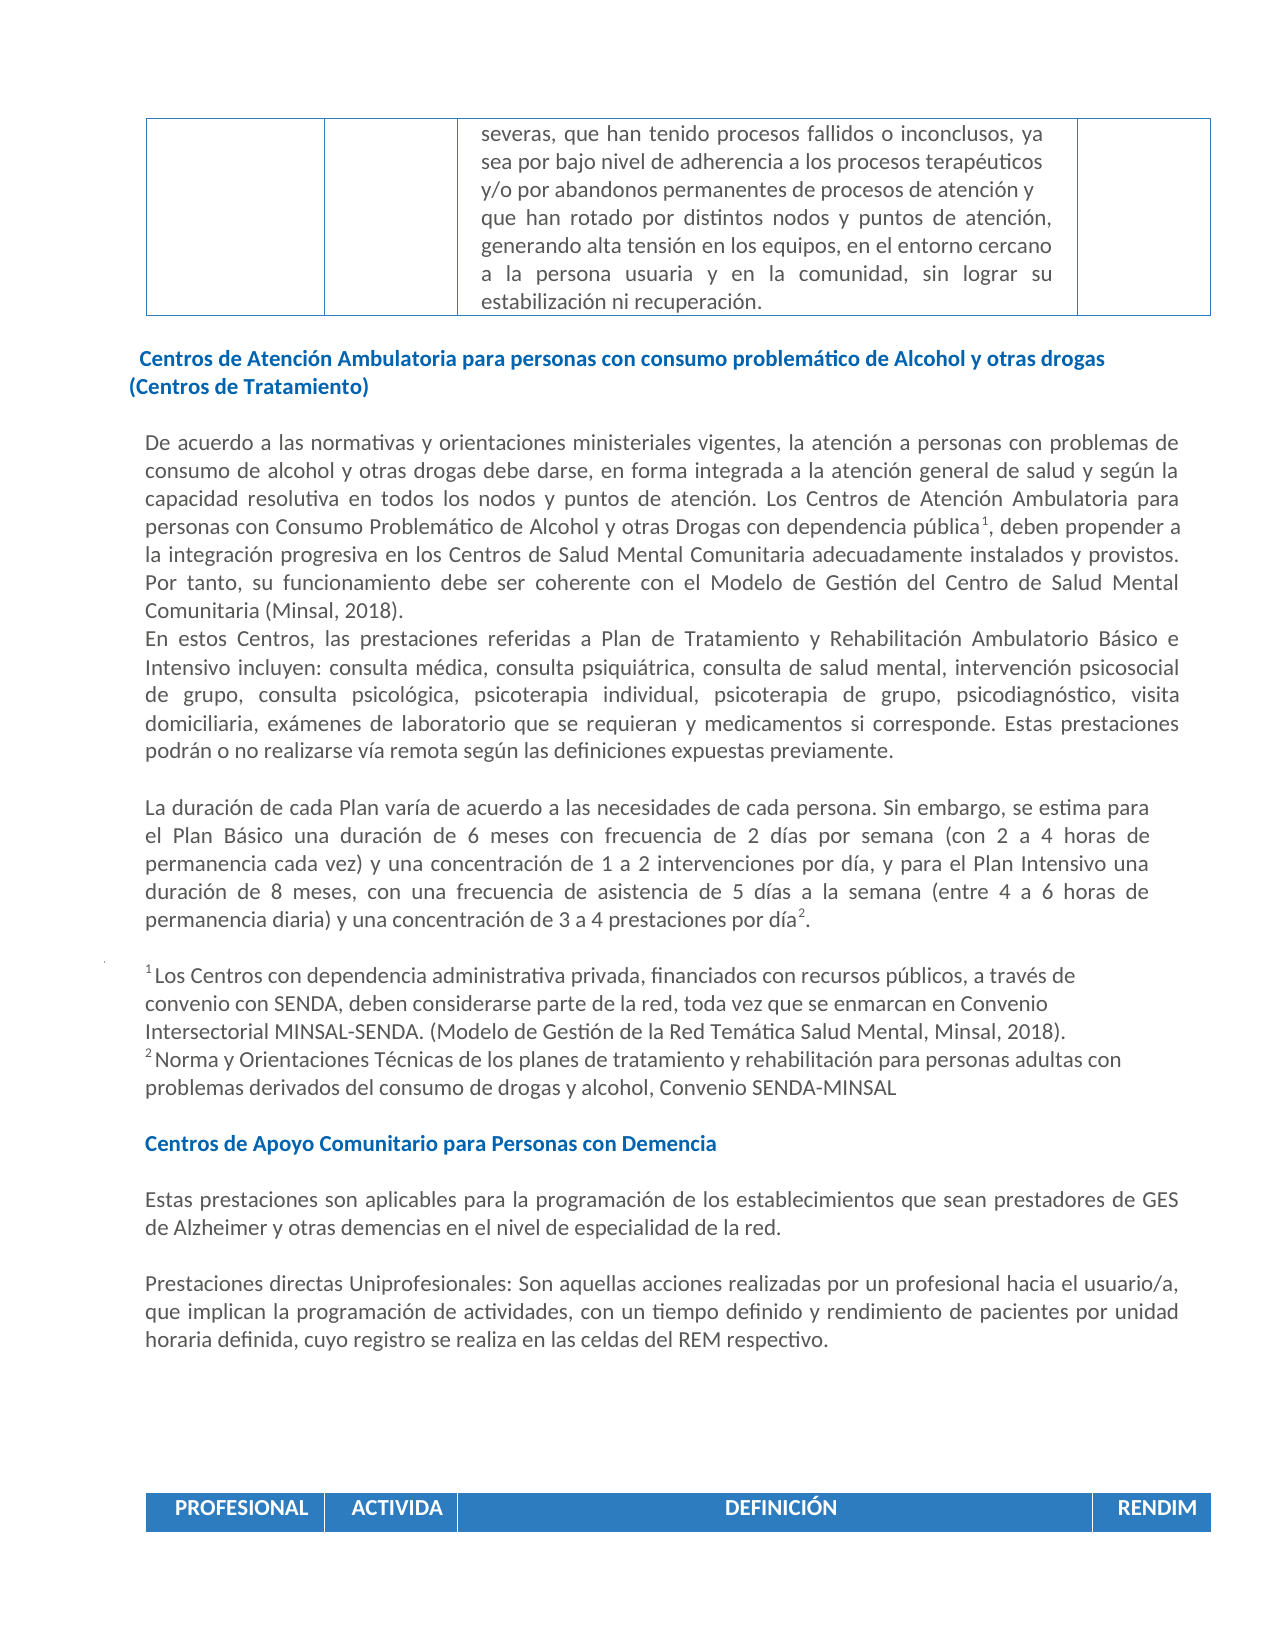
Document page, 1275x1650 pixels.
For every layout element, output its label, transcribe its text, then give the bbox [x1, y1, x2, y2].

text En estos Centros, las prestaciones referidas a Plan de Tratamiento y Rehabilitación Ambulatorio Básico e Intensivo incluyen: consulta médica, consulta psiquiátrica, consulta de salud mental, intervención psicosocial de grupo, consulta psicológica, psicoterapia individual, psicoterapia de grupo, psicodiagnóstico, visita domiciliaria, exámenes de laboratorio que se requieran y medicamentos si corresponde. Estas prestaciones podrán o no realizarse vía remota según las definiciones expuestas previamente. [145, 624, 1181, 765]
text 2 Norma y Orientaciones Técnicas de los planes de tratamiento y rehabilitación para personas adultas con problemas derivados del consumo de drogas y alcohol, Convenio SENDA-MINSAL [145, 1045, 1181, 1101]
table_header DEFINICIÓN [458, 1493, 1092, 1532]
table_header PROFESIONAL [146, 1493, 324, 1532]
table_header ACTIVIDAD [325, 1493, 457, 1532]
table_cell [458, 119, 1077, 315]
text La duración de cada Plan varía de acuerdo a las necesidades de cada persona. Sin embargo, se estima para el Plan Básico una duración de 6 meses con frecuencia de 2 días por semana (con 2 a 4 horas de permanencia cada vez) y una concentración de 1 a 2 intervenciones por día, y para el Plan Intensivo una duración de 8 meses, con una frecuencia de asistencia de 5 días a la semana (entre 4 a 6 horas de permanencia diaria) y una concentración de 3 a 4 prestaciones por día2. [145, 793, 1152, 933]
subtitle Estas prestaciones son aplicables para la programación de los establecimientos que sean prestadores de GES de Alzheimer y otras demencias en el nivel de especialidad de la red. [145, 1185, 1181, 1241]
text 1 Los Centros con dependencia administrativa privada, financiados con recursos públicos, a través de convenio con SENDA, deben considerarse parte de la red, toda vez que se enmarcan en Convenio Intersectorial MINSAL-SENDA. (Modelo de Gestión de la Red Temática Salud Mental, Minsal, 2018). [145, 961, 1151, 1045]
text Prestaciones directas Uniprofesionales: Son aquellas acciones realizadas por un profesional hacia el usuario/a, que implican la programación de actividades, con un tiempo definido y rendimiento de pacientes por unidad horaria definida, cuyo registro se realiza en las celdas del REM respectivo. [145, 1269, 1181, 1353]
table_header RENDIMIENTO [1093, 1493, 1211, 1532]
subtitle Centros de Atención Ambulatoria para personas con consumo problemático de Alcohol y otras drogas (Centros de Tratamiento) [129, 344, 1181, 400]
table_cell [325, 119, 457, 315]
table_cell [1078, 119, 1210, 315]
subtitle Centros de Apoyo Comunitario para Personas con Demencia [145, 1129, 1181, 1157]
text De acuerdo a las normativas y orientaciones ministeriales vigentes, la atención a personas con problemas de consumo de alcohol y otras drogas debe darse, en forma integrada a la atención general de salud y según la capacidad resolutiva en todos los nodos y puntos de atención. Los Centros de Atención Ambulatoria para personas con Consumo Problemático de Alcohol y otras Drogas con dependencia pública1, deben propender a la integración progresiva en los Centros de Salud Mental Comunitaria adecuadamente instalados y provistos. Por tanto, su funcionamiento debe ser coherente con el Modelo de Gestión del Centro de Salud Mental Comunitaria (Minsal, 2018). [145, 428, 1181, 624]
